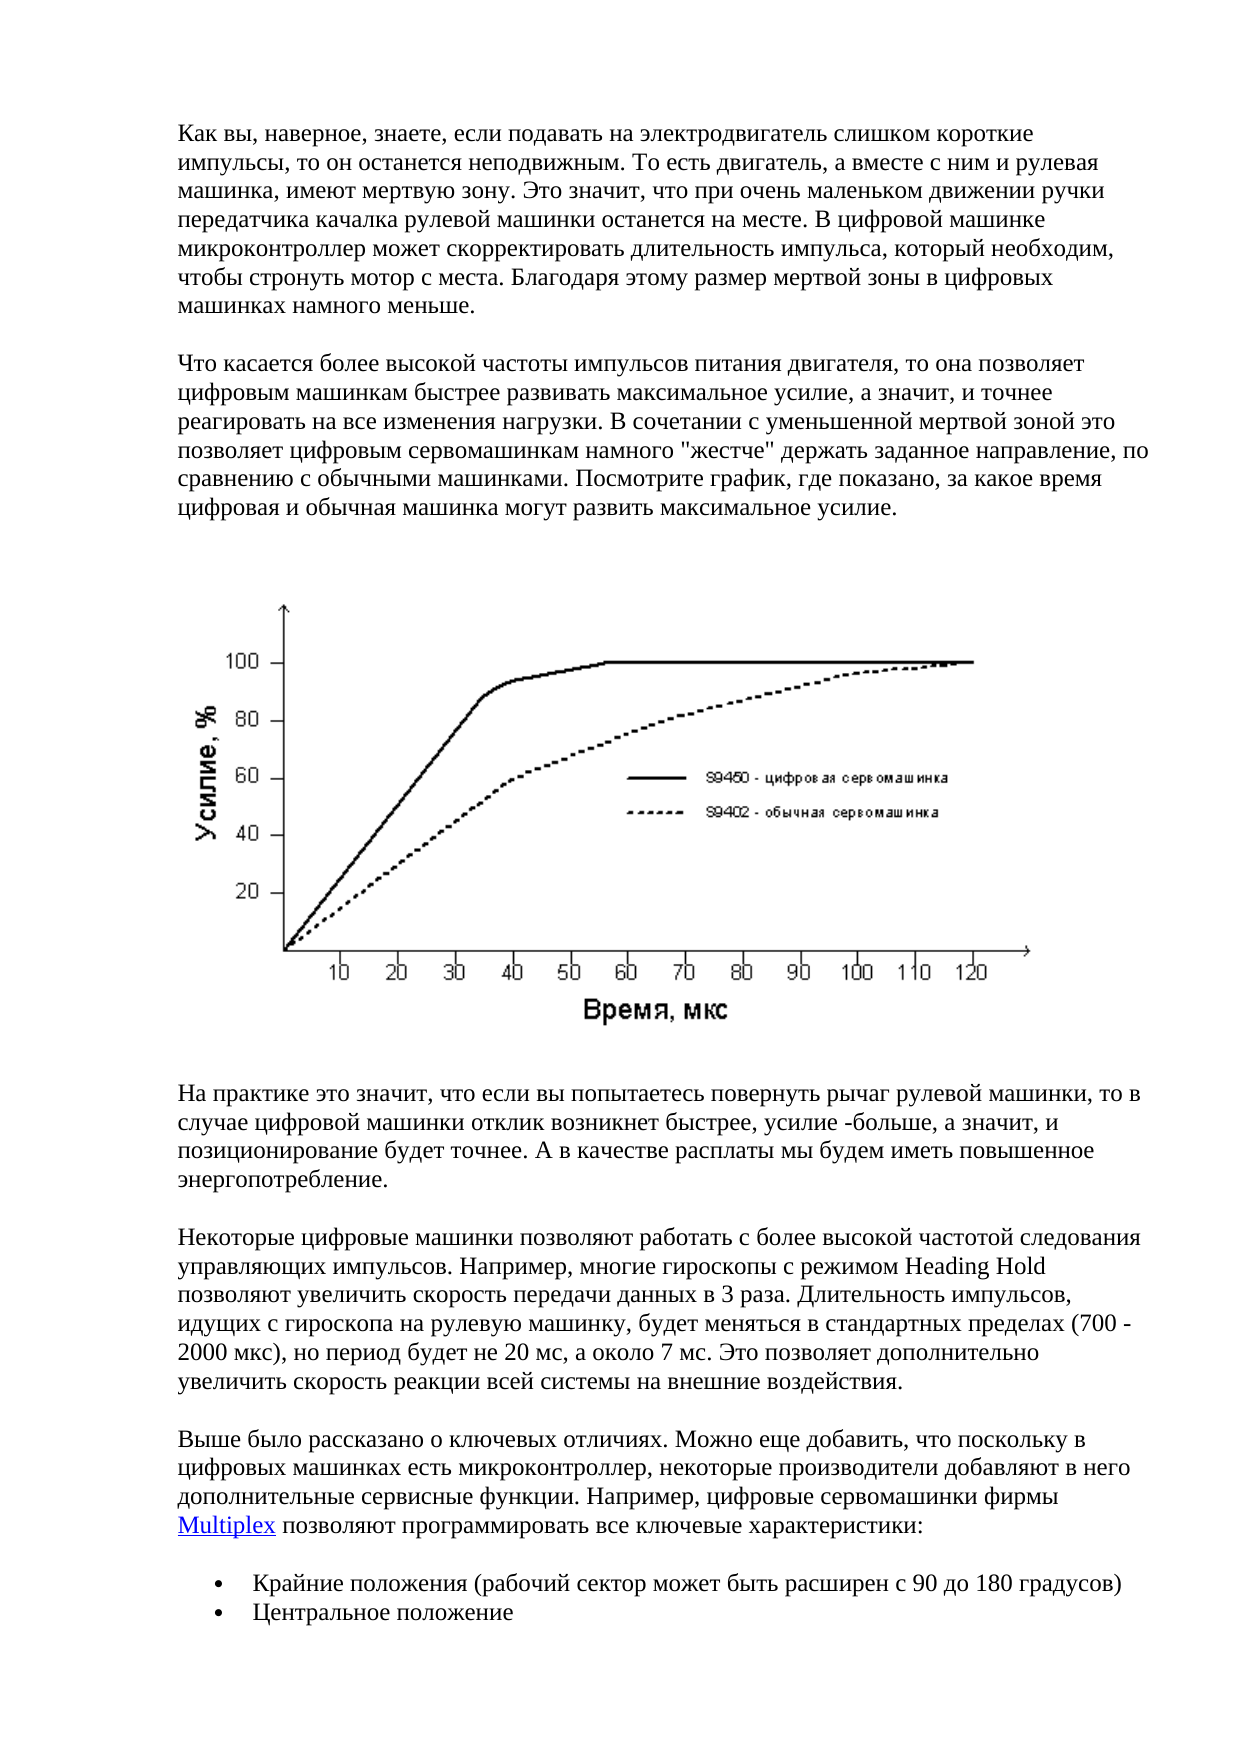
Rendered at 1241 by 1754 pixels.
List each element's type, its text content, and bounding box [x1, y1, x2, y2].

list Крайние положения (рабочий сектор может быть расширен с 90 до 180 градусов) [215, 1568, 1152, 1597]
text Выше было рассказано о ключевых отличиях. Можно еще добавить, что поскольку в цифровых машинках есть микроконтроллер, некоторые производители добавляют в него дополнительные сервисные функции. Например, цифровые сервомашинки фирмы Multiplex позволяют программировать все ключевые характеристики: [177, 1424, 1152, 1539]
text На практике это значит, что если вы попытаетесь повернуть рычаг рулевой машинки, то в случае цифровой машинки отклик возникнет быстрее, усилие -больше, а значит, и позиционирование будет точнее. А в качестве расплаты мы будем иметь повышенное энергопотребление. [177, 1078, 1152, 1193]
text Как вы, наверное, знаете, если подавать на электродвигатель слишком короткие импульсы, то он останется неподвижным. То есть двигатель, а вместе с ним и рулевая машинка, имеют мертвую зону. Это значит, что при очень маленьком движении ручки передатчика качалка рулевой машинки останется на месте. В цифровой машинке микроконтроллер может скорректировать длительность импульса, который необходим, чтобы стронуть мотор с места. Благодаря этому размер мертвой зоны в цифровых машинках намного меньше. [177, 118, 1152, 319]
text Некоторые цифровые машинки позволяют работать с более высокой частотой следования управляющих импульсов. Например, многие гироскопы с режимом Heading Hold позволяют увеличить скорость передачи данных в 3 раза. Длительность импульсов, идущих с гироскопа на рулевую машинку, будет меняться в стандартных пределах (700 - 2000 мкс), но период будет не 20 мс, а около 7 мс. Это позволяет дополнительно увеличить скорость реакции всей системы на внешние воздействия. [177, 1222, 1152, 1394]
text Что касается более высокой частоты импульсов питания двигателя, то она позволяет цифровым машинкам быстрее развивать максимальное усилие, а значит, и точнее реагировать на все изменения нагрузки. В сочетании с уменьшенной мертвой зоной это позволяет цифровым сервомашинкам намного "жестче" держать заданное направление, по сравнению с обычными машинками. Посмотрите график, где показано, за какое время цифровая и обычная машинка могут развить максимальное усилие. [177, 348, 1152, 521]
list Центральное положение [215, 1597, 1152, 1625]
picture [177, 550, 1082, 1049]
